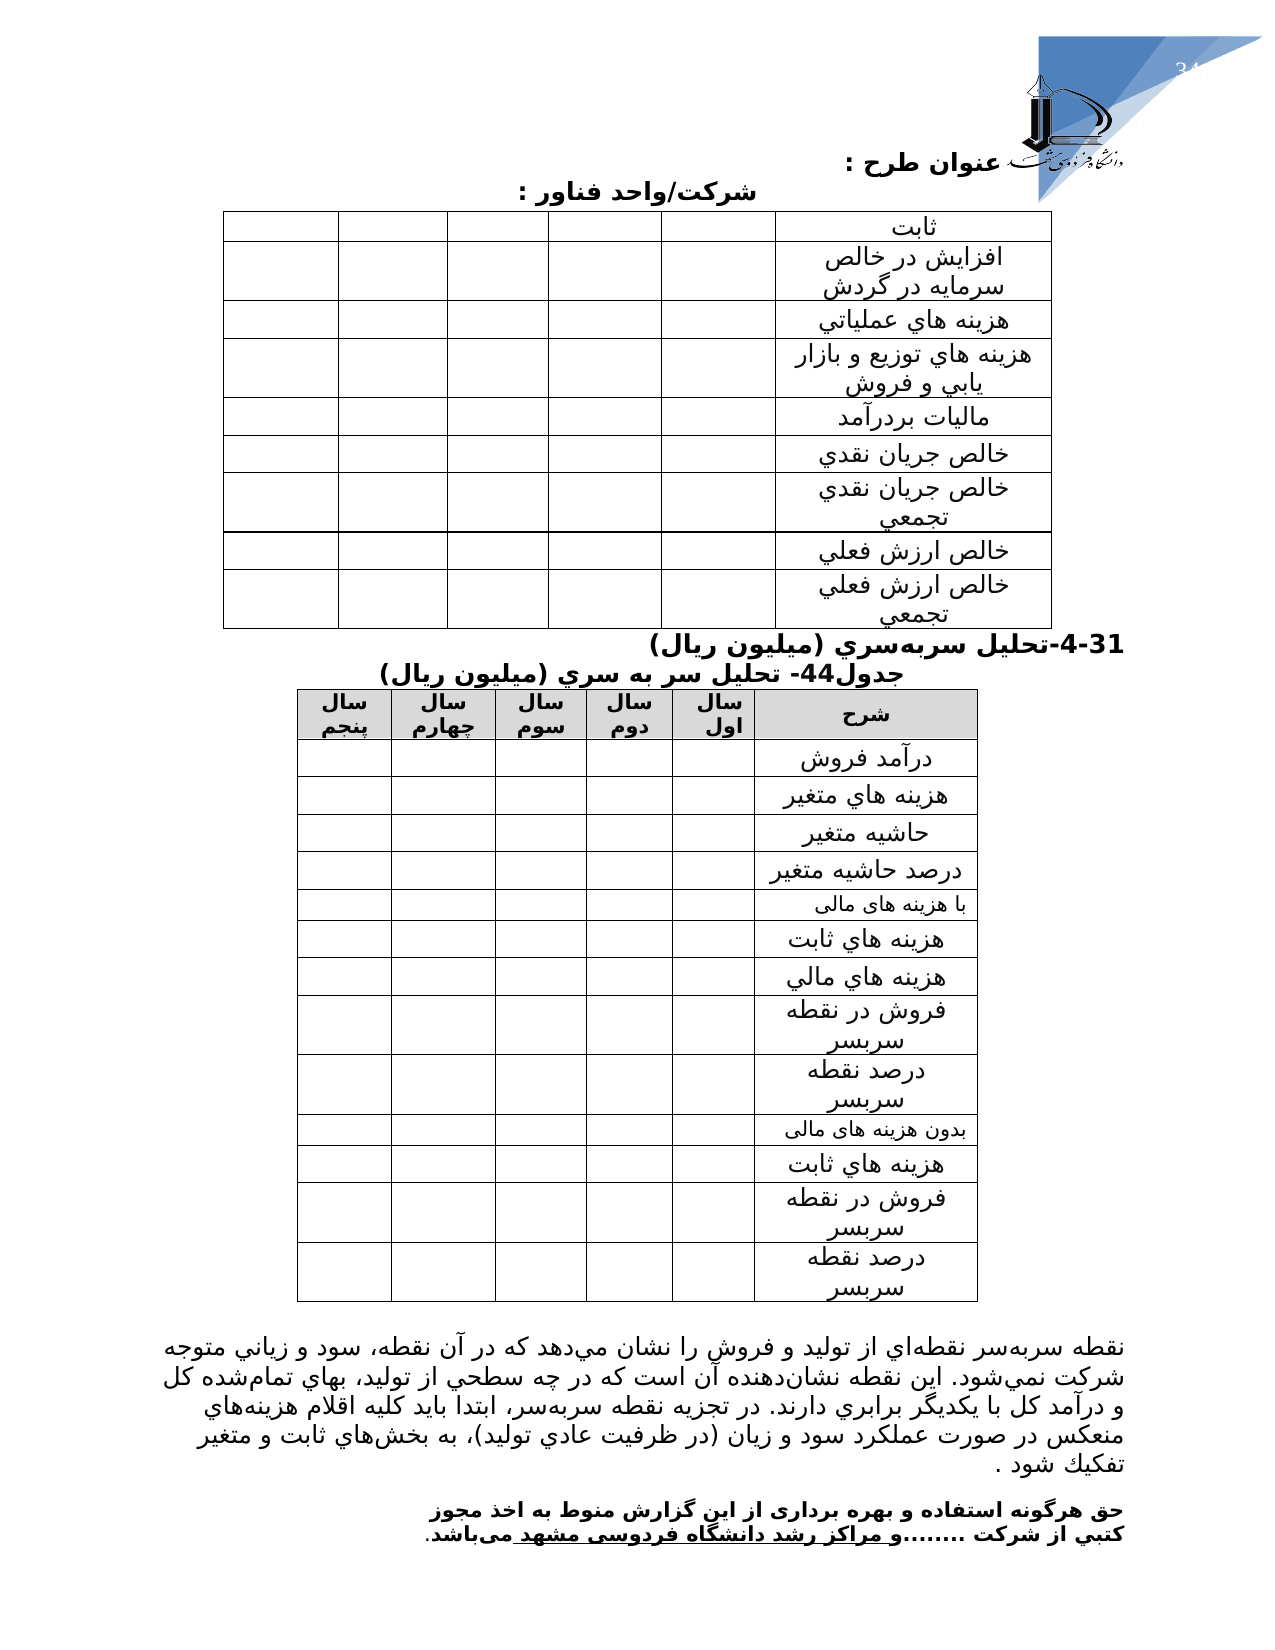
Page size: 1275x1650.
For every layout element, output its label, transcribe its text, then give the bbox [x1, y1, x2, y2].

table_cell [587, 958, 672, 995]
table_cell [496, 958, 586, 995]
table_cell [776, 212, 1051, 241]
picture [1001, 36, 1264, 205]
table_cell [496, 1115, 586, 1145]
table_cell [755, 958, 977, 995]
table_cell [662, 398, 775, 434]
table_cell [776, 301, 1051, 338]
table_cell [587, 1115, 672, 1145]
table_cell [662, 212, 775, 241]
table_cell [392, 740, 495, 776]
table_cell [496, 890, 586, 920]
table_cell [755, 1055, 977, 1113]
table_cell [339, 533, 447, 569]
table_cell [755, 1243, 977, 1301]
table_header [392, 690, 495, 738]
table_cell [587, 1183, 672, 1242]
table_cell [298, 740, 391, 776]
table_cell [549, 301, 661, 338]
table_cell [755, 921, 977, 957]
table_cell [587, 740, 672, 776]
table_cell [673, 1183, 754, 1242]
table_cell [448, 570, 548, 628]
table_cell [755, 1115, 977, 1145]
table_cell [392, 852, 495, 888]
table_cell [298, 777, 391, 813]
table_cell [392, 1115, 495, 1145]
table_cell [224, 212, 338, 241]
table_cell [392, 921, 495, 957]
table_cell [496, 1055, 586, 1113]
text جدول44- تحليل سر به سري (ميليون ريال) [150, 660, 1125, 689]
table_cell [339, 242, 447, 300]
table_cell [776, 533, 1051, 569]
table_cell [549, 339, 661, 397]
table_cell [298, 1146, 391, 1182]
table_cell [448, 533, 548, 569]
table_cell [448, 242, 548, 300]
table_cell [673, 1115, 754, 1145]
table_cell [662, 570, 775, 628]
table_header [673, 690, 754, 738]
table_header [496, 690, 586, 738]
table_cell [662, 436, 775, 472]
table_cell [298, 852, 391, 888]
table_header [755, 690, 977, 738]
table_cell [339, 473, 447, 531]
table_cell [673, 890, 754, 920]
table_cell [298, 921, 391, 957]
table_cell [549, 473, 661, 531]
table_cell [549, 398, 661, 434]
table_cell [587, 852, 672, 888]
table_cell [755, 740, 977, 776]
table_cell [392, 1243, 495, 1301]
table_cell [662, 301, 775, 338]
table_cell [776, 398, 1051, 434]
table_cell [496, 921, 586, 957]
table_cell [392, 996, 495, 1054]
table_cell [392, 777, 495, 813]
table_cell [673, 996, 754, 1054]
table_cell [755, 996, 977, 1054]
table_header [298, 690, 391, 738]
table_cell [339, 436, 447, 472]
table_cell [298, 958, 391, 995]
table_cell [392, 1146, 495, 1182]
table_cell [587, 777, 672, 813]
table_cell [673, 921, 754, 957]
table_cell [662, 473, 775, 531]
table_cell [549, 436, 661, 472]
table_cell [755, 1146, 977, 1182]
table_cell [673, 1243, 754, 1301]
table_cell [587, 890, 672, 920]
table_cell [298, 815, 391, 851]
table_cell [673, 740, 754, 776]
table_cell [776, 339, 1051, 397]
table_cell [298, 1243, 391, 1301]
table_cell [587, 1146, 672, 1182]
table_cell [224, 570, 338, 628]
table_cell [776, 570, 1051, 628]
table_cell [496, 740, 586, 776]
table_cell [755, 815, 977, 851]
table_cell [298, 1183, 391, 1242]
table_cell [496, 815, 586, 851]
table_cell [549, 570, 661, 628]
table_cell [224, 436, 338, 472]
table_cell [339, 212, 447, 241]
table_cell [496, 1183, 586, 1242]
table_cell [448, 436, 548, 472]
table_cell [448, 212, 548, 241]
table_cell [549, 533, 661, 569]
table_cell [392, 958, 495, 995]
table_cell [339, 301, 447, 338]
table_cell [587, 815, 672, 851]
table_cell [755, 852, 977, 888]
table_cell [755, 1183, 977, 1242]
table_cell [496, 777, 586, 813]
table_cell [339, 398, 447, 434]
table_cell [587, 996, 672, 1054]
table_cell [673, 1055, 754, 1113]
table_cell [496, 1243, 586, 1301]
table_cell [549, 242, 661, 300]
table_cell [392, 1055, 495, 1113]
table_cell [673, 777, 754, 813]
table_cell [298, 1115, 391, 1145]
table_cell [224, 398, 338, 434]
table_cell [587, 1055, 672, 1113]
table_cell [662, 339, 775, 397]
subtitle 4-31-تحليل سربه‌سري (ميليون ريال) [150, 629, 1125, 660]
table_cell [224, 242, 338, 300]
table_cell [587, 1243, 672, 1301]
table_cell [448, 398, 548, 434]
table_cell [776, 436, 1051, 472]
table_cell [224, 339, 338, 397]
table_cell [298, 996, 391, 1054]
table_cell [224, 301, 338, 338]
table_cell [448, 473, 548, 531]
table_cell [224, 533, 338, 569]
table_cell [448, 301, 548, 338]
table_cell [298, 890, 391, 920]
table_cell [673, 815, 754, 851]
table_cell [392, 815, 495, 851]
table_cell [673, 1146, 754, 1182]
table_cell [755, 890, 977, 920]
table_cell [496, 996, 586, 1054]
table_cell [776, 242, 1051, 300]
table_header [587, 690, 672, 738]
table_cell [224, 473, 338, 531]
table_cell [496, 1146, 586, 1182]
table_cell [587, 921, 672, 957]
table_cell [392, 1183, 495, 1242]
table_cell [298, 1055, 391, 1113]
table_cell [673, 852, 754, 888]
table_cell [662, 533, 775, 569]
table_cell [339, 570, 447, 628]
text نقطه سربه‌سر نقطه‌اي از توليد و فروش را نشان مي‌دهد كه در آن نقطه،‌ سود و زياني متوجه شركت نمي‌شود. اين نقطه نشان‌دهنده آن است كه در چه سطحي از توليد،‌ بهاي تمام‌شده كل و درآمد كل با يكديگر برابري دارند. در تجزيه نقطه سربه‌سر،‌ ابتدا بايد كليه اقلام هزينه‌هاي منعكس در صورت عملكرد سود و زيان (در ظرفيت عادي توليد)،‌ به بخش‌هاي ثابت و متغير تفكيك شود . [150, 1332, 1125, 1478]
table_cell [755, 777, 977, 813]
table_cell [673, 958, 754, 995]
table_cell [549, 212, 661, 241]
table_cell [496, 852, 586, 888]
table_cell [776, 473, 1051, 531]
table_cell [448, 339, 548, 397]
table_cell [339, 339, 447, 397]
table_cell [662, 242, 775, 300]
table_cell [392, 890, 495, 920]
